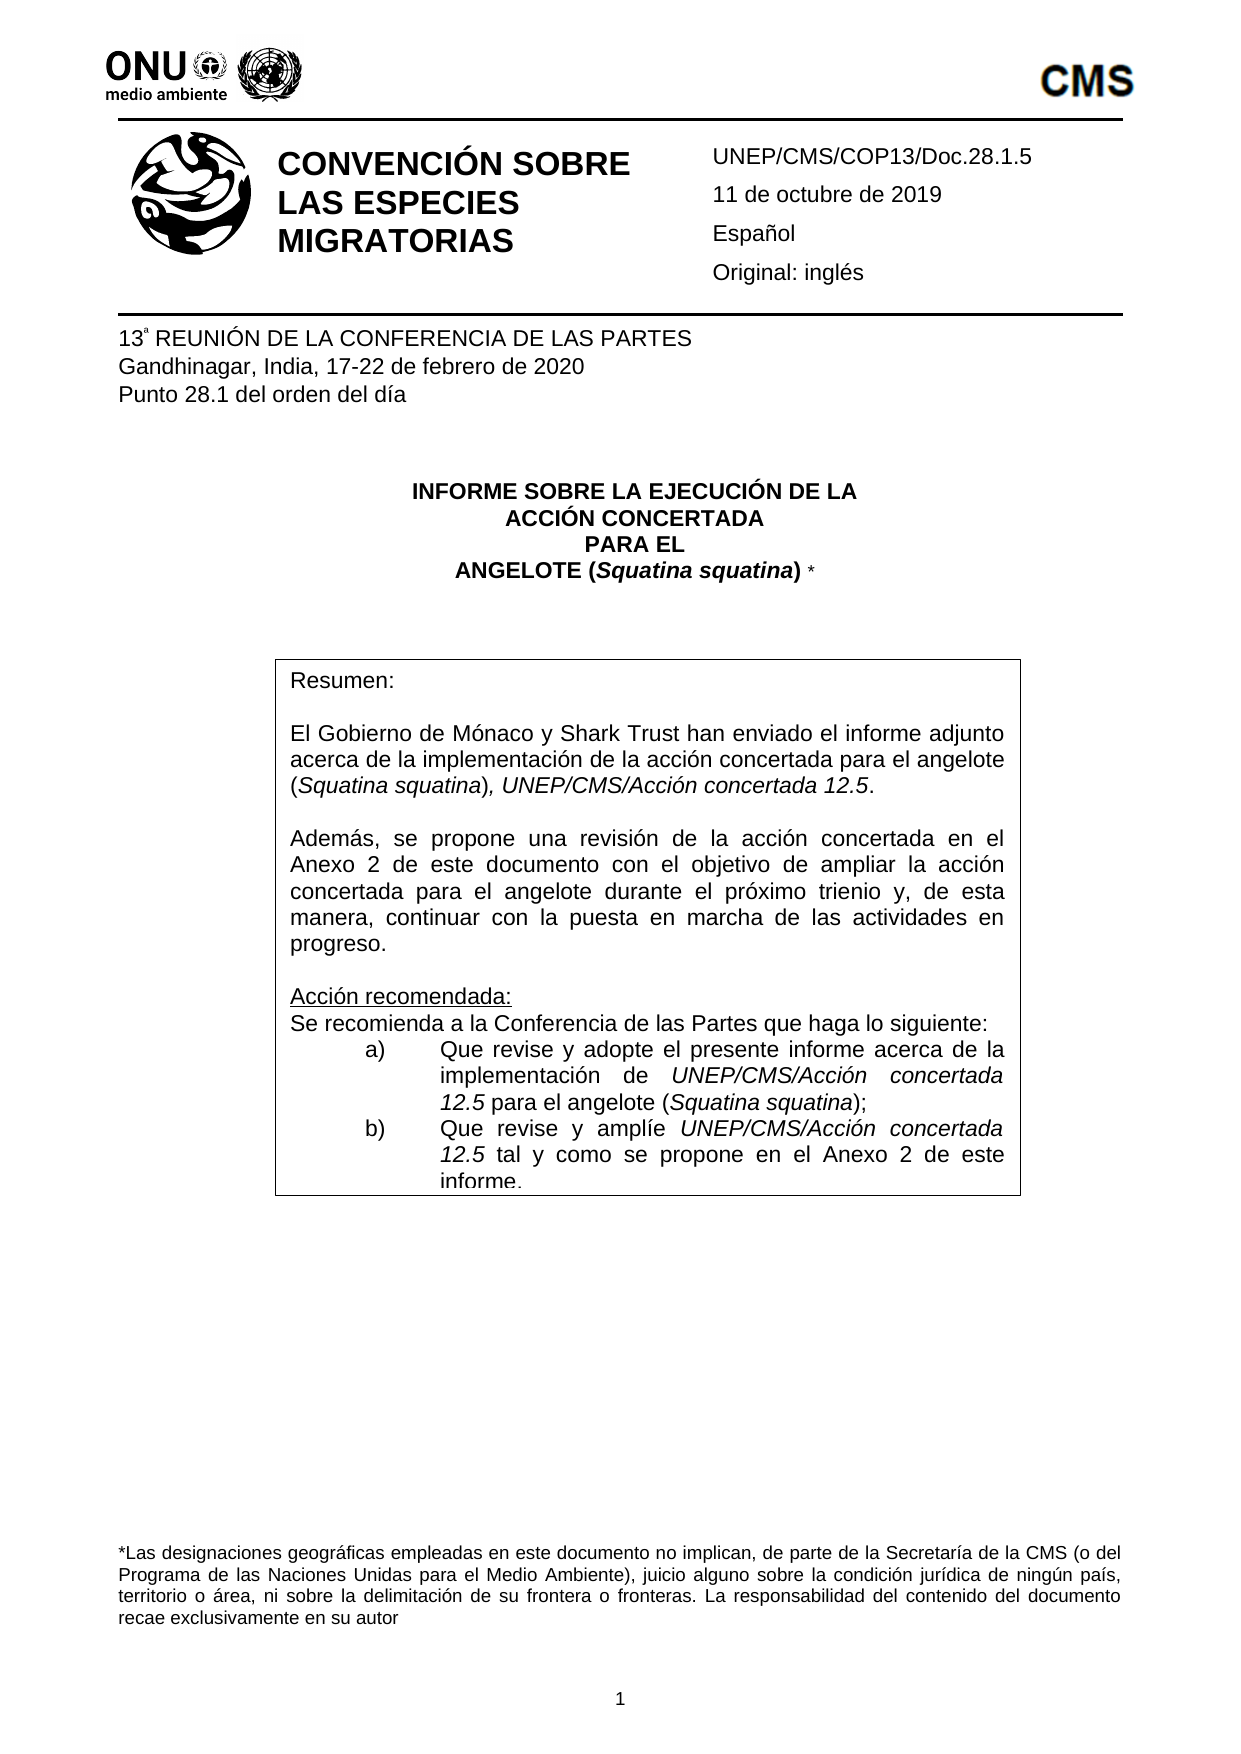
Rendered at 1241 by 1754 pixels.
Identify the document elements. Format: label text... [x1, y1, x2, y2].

text 13ª REUNIÓN DE LA CONFERENCIA DE LAS PARTES [118, 325, 1122, 352]
text Gandhinagar, India, 17-22 de febrero de 2020 [118, 353, 1122, 379]
table_header [118, 121, 277, 312]
text *Las designaciones geográficas empleadas en este documento no implican, de parte de la Secretaría de la CMS (o del Programa de las Naciones Unidas para el Medio Ambiente), juicio alguno sobre la condición jurídica de ningún país, territorio o área, ni sobre la delimitación de su frontera o fronteras. La responsabilidad del contenido del documento recae exclusivamente en su autor [118, 1542, 1122, 1628]
text Punto 28.1 del orden del día [118, 381, 1122, 407]
picture [98, 43, 231, 107]
picture [1038, 57, 1135, 101]
table_header UNEP/CMS/COP13/Doc.28.1.5 11 de octubre de 2019 Español Original: inglés [701, 121, 1123, 312]
text ACCIÓN CONCERTADA [109, 503, 1160, 529]
table_header CONVENCIÓN SOBRE LAS ESPECIES MIGRATORIAS [277, 121, 701, 312]
text ANGELOTE (Squatina squatina) * [109, 556, 1160, 584]
text PARA EL [109, 529, 1160, 556]
text INFORME SOBRE LA EJECUCIÓN DE LA [109, 478, 1160, 503]
